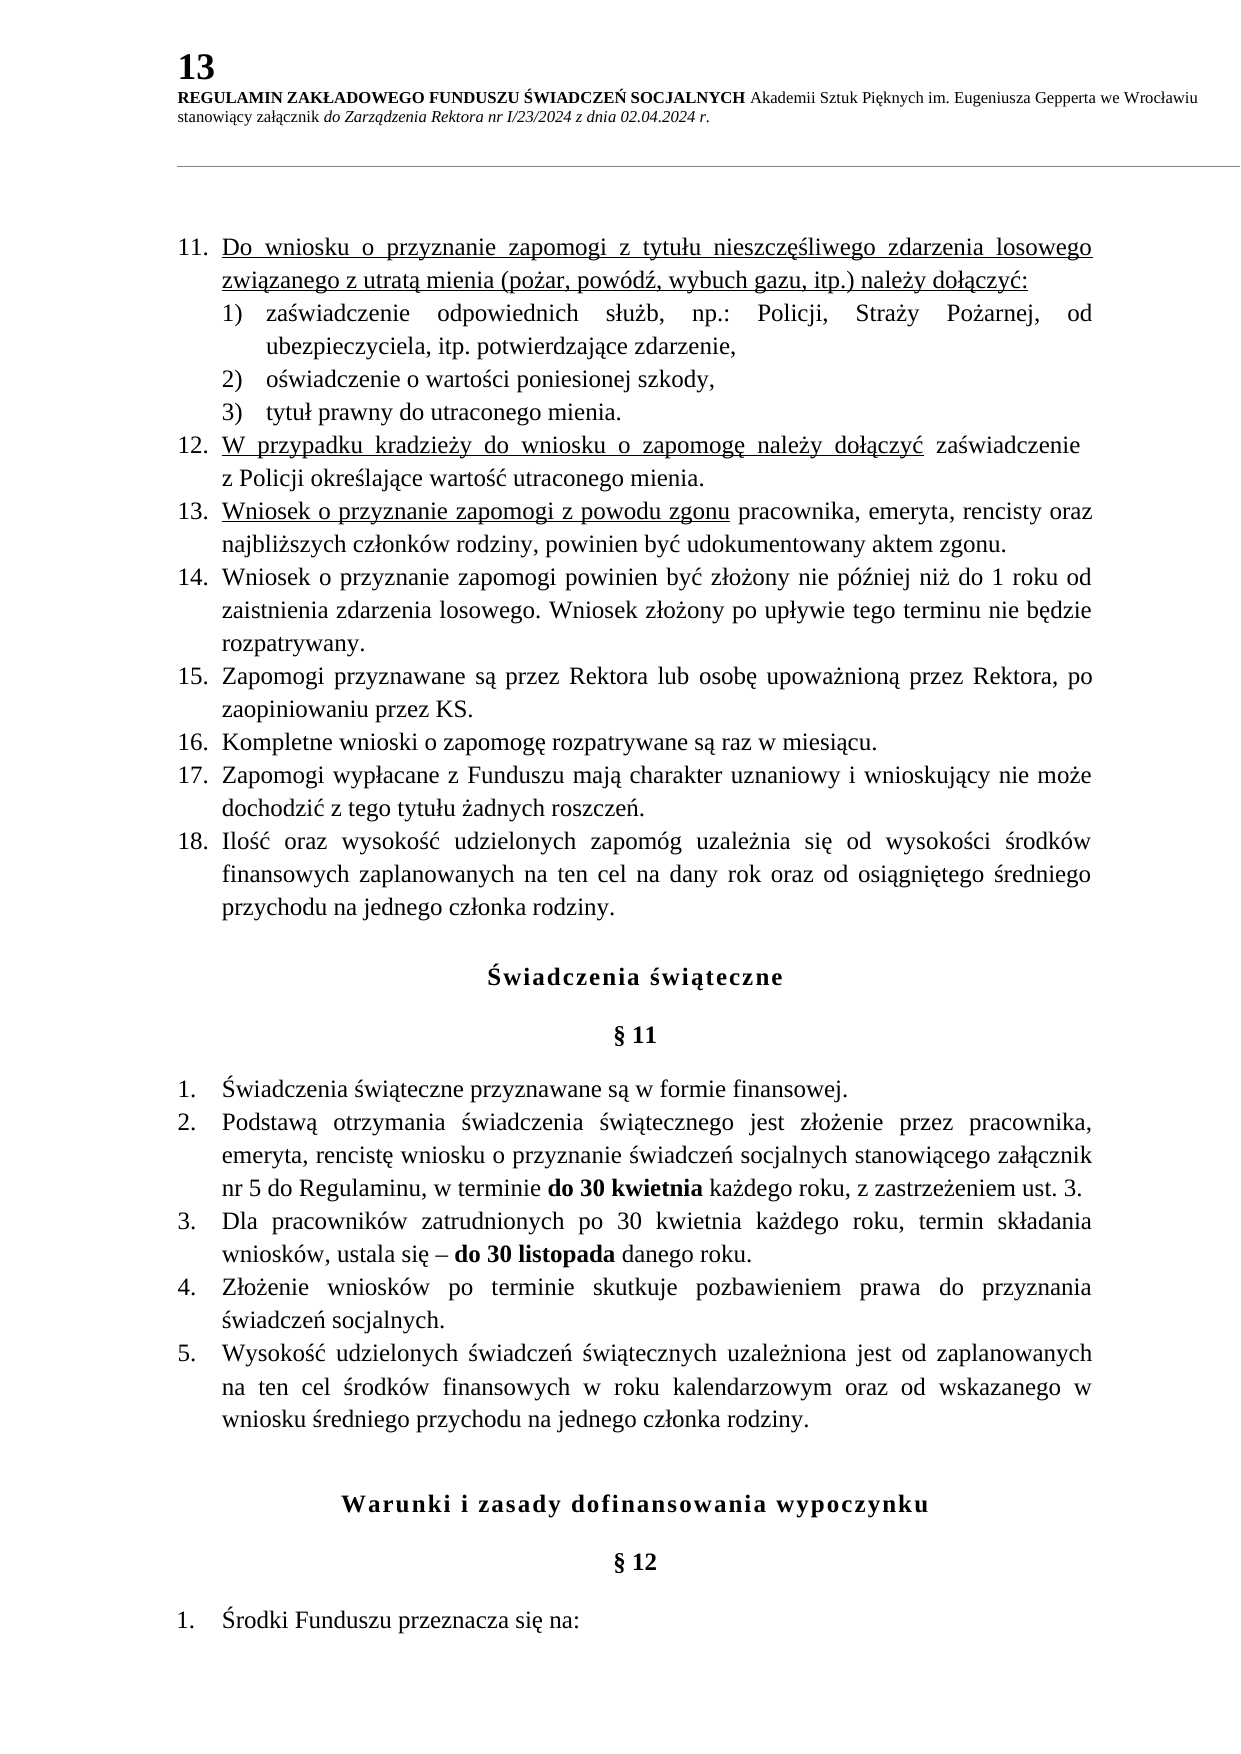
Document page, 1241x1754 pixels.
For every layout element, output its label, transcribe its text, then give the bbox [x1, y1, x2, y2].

list oświadczenie o wartości poniesionej szkody, [222, 364, 1093, 393]
list Złożenie wniosków po terminie skutkuje pozbawieniem prawa do przyznania świadczeń socjalnych. [177, 1272, 1093, 1334]
list Wysokość udzielonych świadczeń świątecznych uzależniona jest od zaplanowanych na ten cel środków finansowych w roku kalendarzowym oraz od wskazanego w wniosku średniego przychodu na jednego członka rodziny. [177, 1338, 1093, 1433]
list W przypadku kradzieży do wniosku o zapomogę należy dołączyć zaświadczenie z Policji określające wartość utraconego mienia. [177, 430, 1093, 492]
list Wniosek o przyznanie zapomogi z powodu zgonu pracownika, emeryta, rencisty oraz najbliższych członków rodziny, powinien być udokumentowany aktem zgonu. [177, 496, 1093, 558]
subtitle Świadczenia świąteczne [177, 962, 1093, 991]
list Do wniosku o przyznanie zapomogi z tytułu nieszczęśliwego zdarzenia losowego związanego z utratą mienia (pożar, powódź, wybuch gazu, itp.) należy dołączyć: [177, 232, 1093, 294]
list Środki Funduszu przeznacza się na: [176, 1605, 1093, 1633]
subtitle Warunki i zasady dofinansowania wypoczynku [177, 1489, 1093, 1517]
list Ilość oraz wysokość udzielonych zapomóg uzależnia się od wysokości środków finansowych zaplanowanych na ten cel na dany rok oraz od osiągniętego średniego przychodu na jednego członka rodziny. [177, 826, 1093, 921]
list zaświadczenie odpowiednich służb, np.: Policji, Straży Pożarnej, od ubezpieczyciela, itp. potwierdzające zdarzenie, [222, 298, 1093, 360]
list Zapomogi przyznawane są przez Rektora lub osobę upoważnioną przez Rektora, po zaopiniowaniu przez KS. [177, 661, 1093, 723]
list Świadczenia świąteczne przyznawane są w formie finansowej. [177, 1074, 1093, 1103]
list Zapomogi wypłacane z Funduszu mają charakter uznaniowy i wnioskujący nie może dochodzić z tego tytułu żadnych roszczeń. [177, 760, 1093, 822]
text § 11 [177, 1021, 1093, 1049]
list tytuł prawny do utraconego mienia. [222, 397, 1093, 426]
list Dla pracowników zatrudnionych po 30 kwietnia każdego roku, termin składania wniosków, ustala się – do 30 listopada danego roku. [177, 1206, 1093, 1268]
list Kompletne wnioski o zapomogę rozpatrywane są raz w miesiącu. [177, 727, 1093, 756]
text § 12 [177, 1547, 1093, 1576]
list Podstawą otrzymania świadczenia świątecznego jest złożenie przez pracownika, emeryta, rencistę wniosku o przyznanie świadczeń socjalnych stanowiącego załącznik nr 5 do Regulaminu, w terminie do 30 kwietnia każdego roku, z zastrzeżeniem ust. 3. [177, 1107, 1093, 1202]
list Wniosek o przyznanie zapomogi powinien być złożony nie później niż do 1 roku od zaistnienia zdarzenia losowego. Wniosek złożony po upływie tego terminu nie będzie rozpatrywany. [177, 562, 1093, 657]
